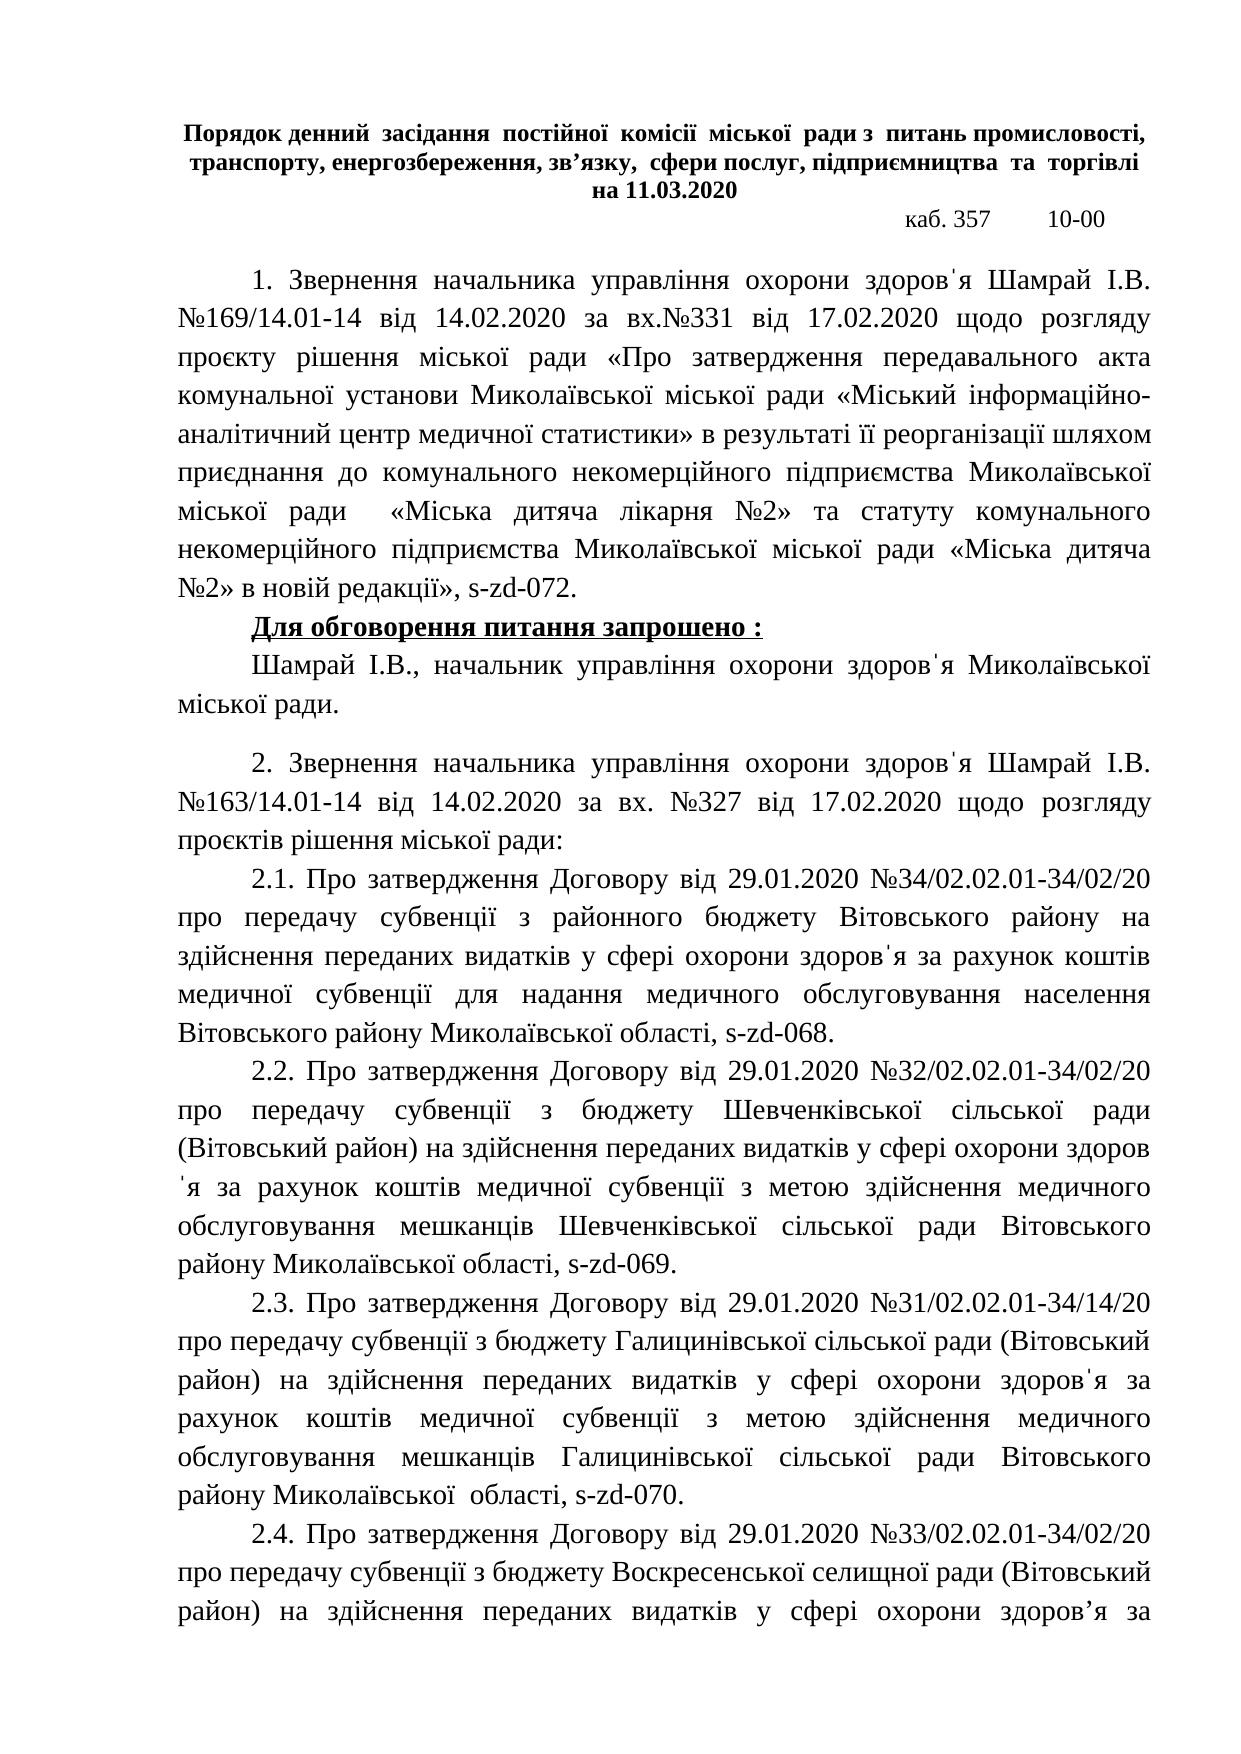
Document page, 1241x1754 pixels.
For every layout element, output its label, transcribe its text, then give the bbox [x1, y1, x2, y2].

text Порядок денний засідання постійної комісії міської ради з питань промисловості, транспорту, енергозбереження, зв’язку, сфери послуг, підприємництва та торгівлі [177, 118, 1152, 176]
text Шамрай І.В., начальник управління охорони здоровˈя Миколаївської міської ради. [177, 647, 1152, 719]
text 1. Звернення начальника управління охорони здоровˈя Шамрай І.В. №169/14.01-14 від 14.02.2020 за вх.№331 від 17.02.2020 щодо розгляду проєкту рішення міської ради «Про затвердження передавального акта комунальної установи Миколаївської міської ради «Міський інформаційно-аналітичний центр медичної статистики» в результаті її реорганізації шляхом приєднання до комунального некомерційного підприємства Миколаївської міської ради «Міська дитяча лікарня №2» та статуту комунального некомерційного підприємства Миколаївської міської ради «Міська дитяча №2» в новій редакції», s-zd-072. [177, 262, 1152, 604]
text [177, 1516, 1152, 1627]
text 2.2. Про затвердження Договору від 29.01.2020 №32/02.02.01-34/02/20 про передачу субвенції з бюджету Шевченківської сільської ради (Вітовський район) на здійснення переданих видатків у сфері охорони здоровˈя за рахунок коштів медичної субвенції з метою здійснення медичного обслуговування мешканців Шевченківської сільської ради Вітовського району Миколаївської області, s-zd-069. [177, 1053, 1152, 1280]
text 2.3. Про затвердження Договору від 29.01.2020 №31/02.02.01-34/14/20 про передачу субвенції з бюджету Галицинівської сільської ради (Вітовський район) на здійснення переданих видатків у сфері охорони здоровˈя за рахунок коштів медичної субвенції з метою здійснення медичного обслуговування мешканців Галицинівської сільської ради Вітовського району Миколаївської області, s-zd-070. [177, 1285, 1152, 1511]
text 2.1. Про затвердження Договору від 29.01.2020 №34/02.02.01-34/02/20 про передачу субвенції з районного бюджету Вітовського району на здійснення переданих видатків у сфері охорони здоровˈя за рахунок коштів медичної субвенції для надання медичного обслуговування населення Вітовського району Миколаївської області, s-zd-068. [177, 861, 1152, 1048]
text каб. 357 10-00 [148, 204, 1169, 233]
text на 11.03.2020 [177, 176, 1152, 204]
text 2. Звернення начальника управління охорони здоровˈя Шамрай І.В. №163/14.01-14 від 14.02.2020 за вх. №327 від 17.02.2020 щодо розгляду проєктів рішення міської ради: [177, 745, 1152, 856]
text Для обговорення питання запрошено : [177, 609, 1152, 642]
